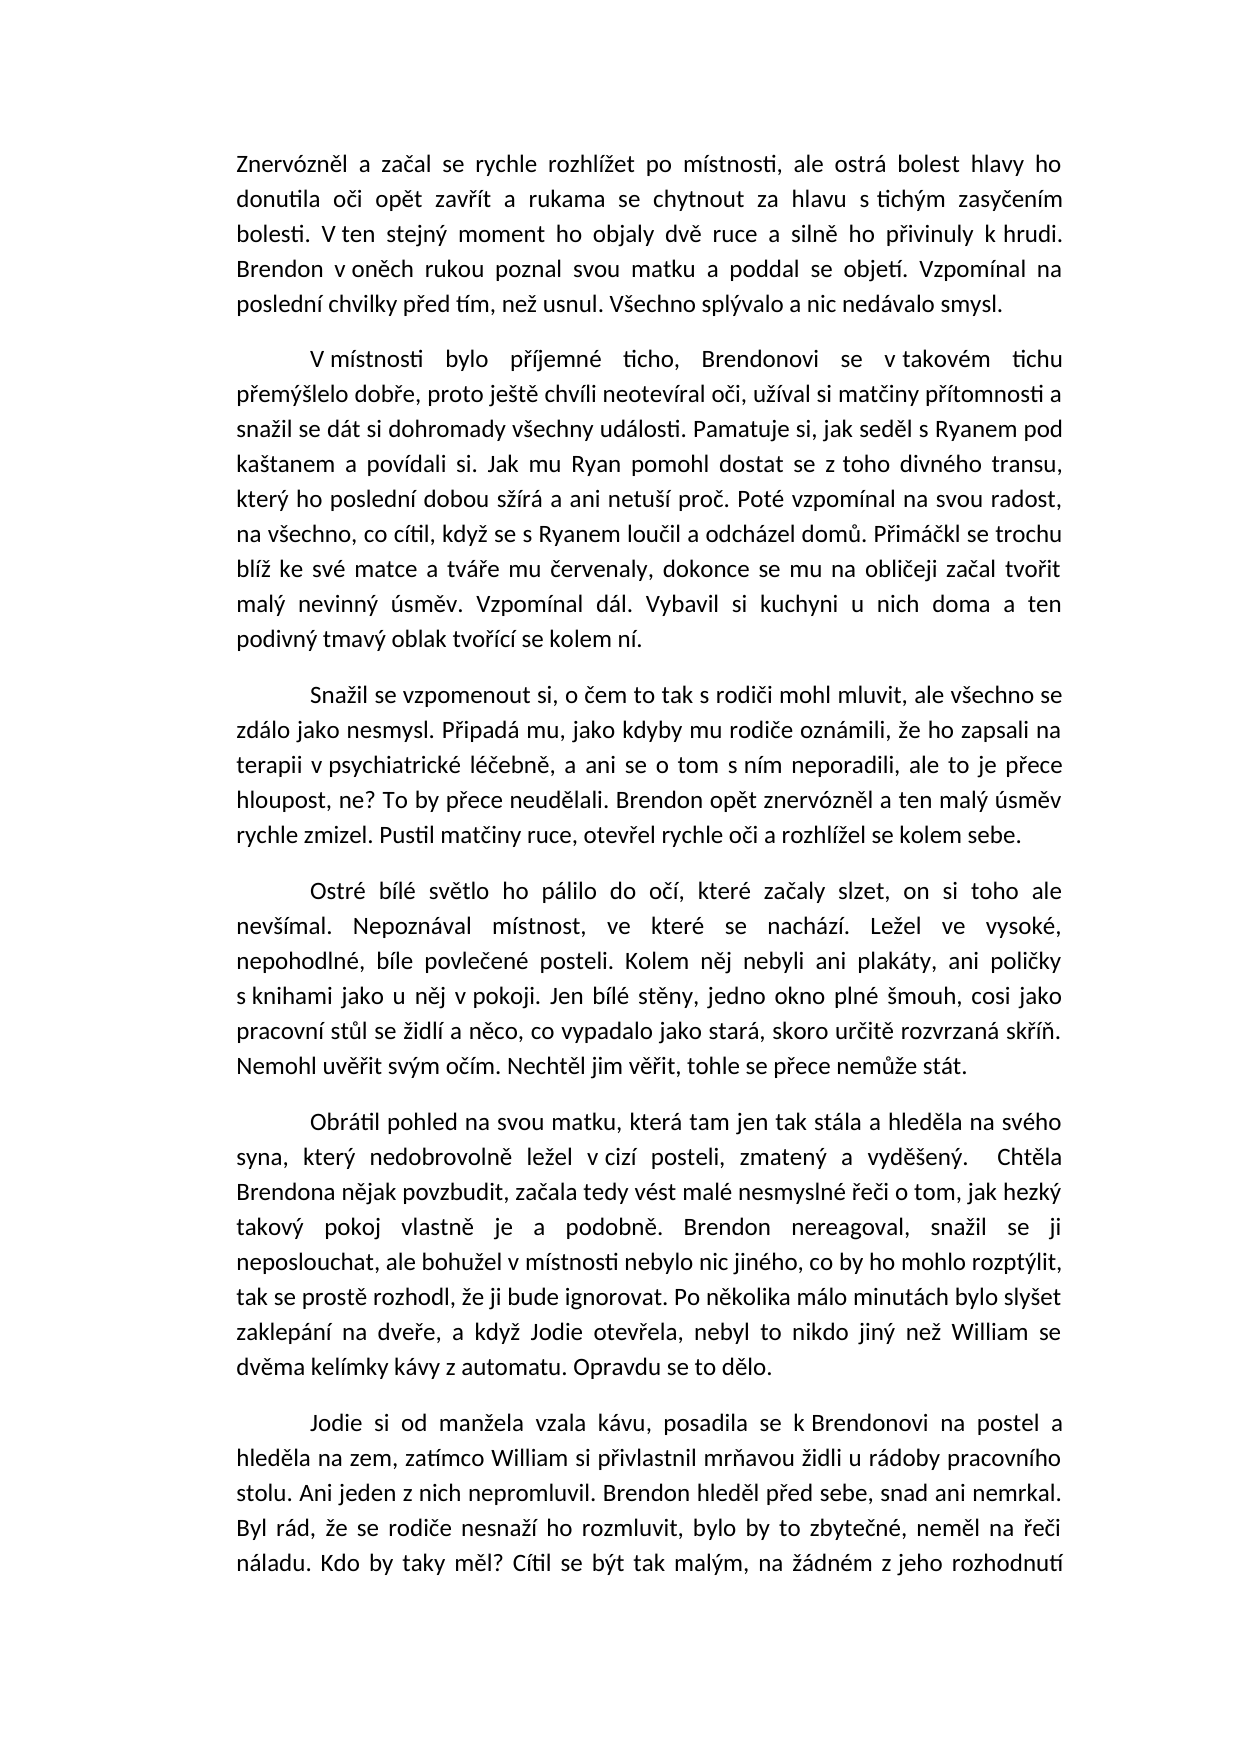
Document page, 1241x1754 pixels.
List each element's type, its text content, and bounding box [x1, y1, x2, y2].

text Snažil se vzpomenout si, o čem to tak s rodiči mohl mluvit, ale všechno se zdálo jako nesmysl. Připadá mu, jako kdyby mu rodiče oznámili, že ho zapsali na terapii v psychiatrické léčebně, a ani se o tom s ním neporadili, ale to je přece hloupost, ne? To by přece neudělali. Brendon opět znervózněl a ten malý úsměv rychle zmizel. Pustil matčiny ruce, otevřel rychle oči a rozhlížel se kolem sebe. [236, 679, 1063, 850]
text Ostré bílé světlo ho pálilo do očí, které začaly slzet, on si toho ale nevšímal. Nepoznával místnost, ve které se nachází. Ležel ve vysoké, nepohodlné, bíle povlečené posteli. Kolem něj nebyli ani plakáty, ani poličky s knihami jako u něj v pokoji. Jen bílé stěny, jedno okno plné šmouh, cosi jako pracovní stůl se židlí a něco, co vypadalo jako stará, skoro určitě rozvrzaná skříň. Nemohl uvěřit svým očím. Nechtěl jim věřit, tohle se přece nemůže stát. [236, 875, 1063, 1081]
text V místnosti bylo příjemné ticho, Brendonovi se v takovém tichu přemýšlelo dobře, proto ještě chvíli neotevíral oči, užíval si matčiny přítomnosti a snažil se dát si dohromady všechny události. Pamatuje si, jak seděl s Ryanem pod kaštanem a povídali si. Jak mu Ryan pomohl dostat se z toho divného transu, který ho poslední dobou sžírá a ani netuší proč. Poté vzpomínal na svou radost, na všechno, co cítil, když se s Ryanem loučil a odcházel domů. Přimáčkl se trochu blíž ke své matce a tváře mu červenaly, dokonce se mu na obličeji začal tvořit malý nevinný úsměv. Vzpomínal dál. Vybavil si kuchyni u nich doma a ten podivný tmavý oblak tvořící se kolem ní. [236, 343, 1063, 654]
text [236, 1407, 1063, 1577]
text Obrátil pohled na svou matku, která tam jen tak stála a hleděla na svého syna, který nedobrovolně ležel v cizí posteli, zmatený a vyděšený. Chtěla Brendona nějak povzbudit, začala tedy vést malé nesmyslné řeči o tom, jak hezký takový pokoj vlastně je a podobně. Brendon nereagoval, snažil se ji neposlouchat, ale bohužel v místnosti nebylo nic jiného, co by ho mohlo rozptýlit, tak se prostě rozhodl, že ji bude ignorovat. Po několika málo minutách bylo slyšet zaklepání na dveře, a když Jodie otevřela, nebyl to nikdo jiný než William se dvěma kelímky kávy z automatu. Opravdu se to dělo. [236, 1106, 1063, 1382]
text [236, 148, 1063, 318]
